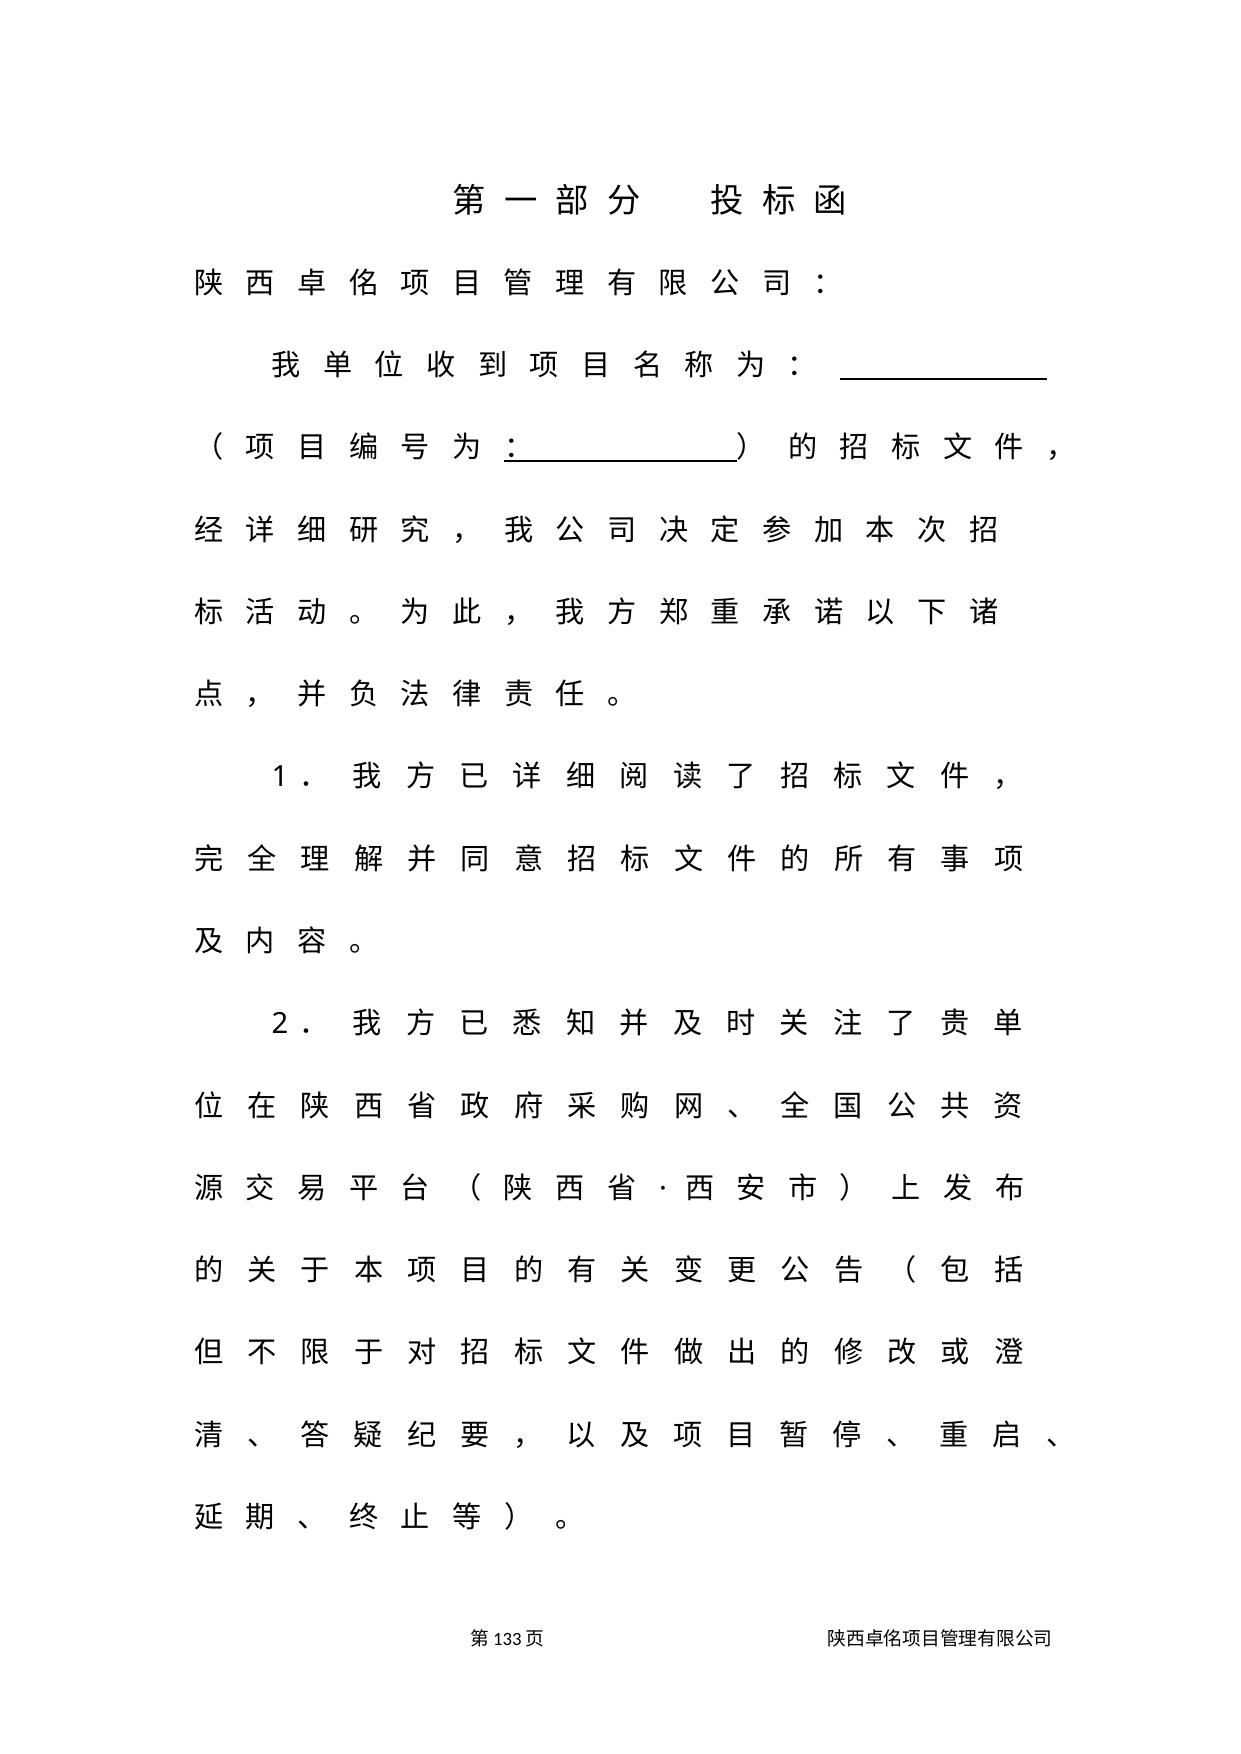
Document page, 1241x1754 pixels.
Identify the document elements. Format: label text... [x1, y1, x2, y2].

subtitle 第一部分 投标函 [194, 157, 1046, 239]
text 2．我方已悉知并及时关注了贵单位在陕西省政府采购网、全国公共资源交易平台（陕西省·西安市）上发布的关于本项目的有关变更公告（包括但不限于对招标文件做出的修改或澄清、答疑纪要，以及项目暂停、重启、延期、终止等）。 [194, 980, 1046, 1556]
text 1．我方已详细阅读了招标文件，完全理解并同意招标文件的所有事项及内容。 [194, 733, 1046, 980]
text 我单位收到项目名称为： （项目编号为： ）的招标文件，经详细研究，我公司决定参加本次招标活动。为此，我方郑重承诺以下诸点，并负法律责任。 [194, 321, 1046, 733]
text 陕西卓佲项目管理有限公司： [194, 239, 1046, 321]
